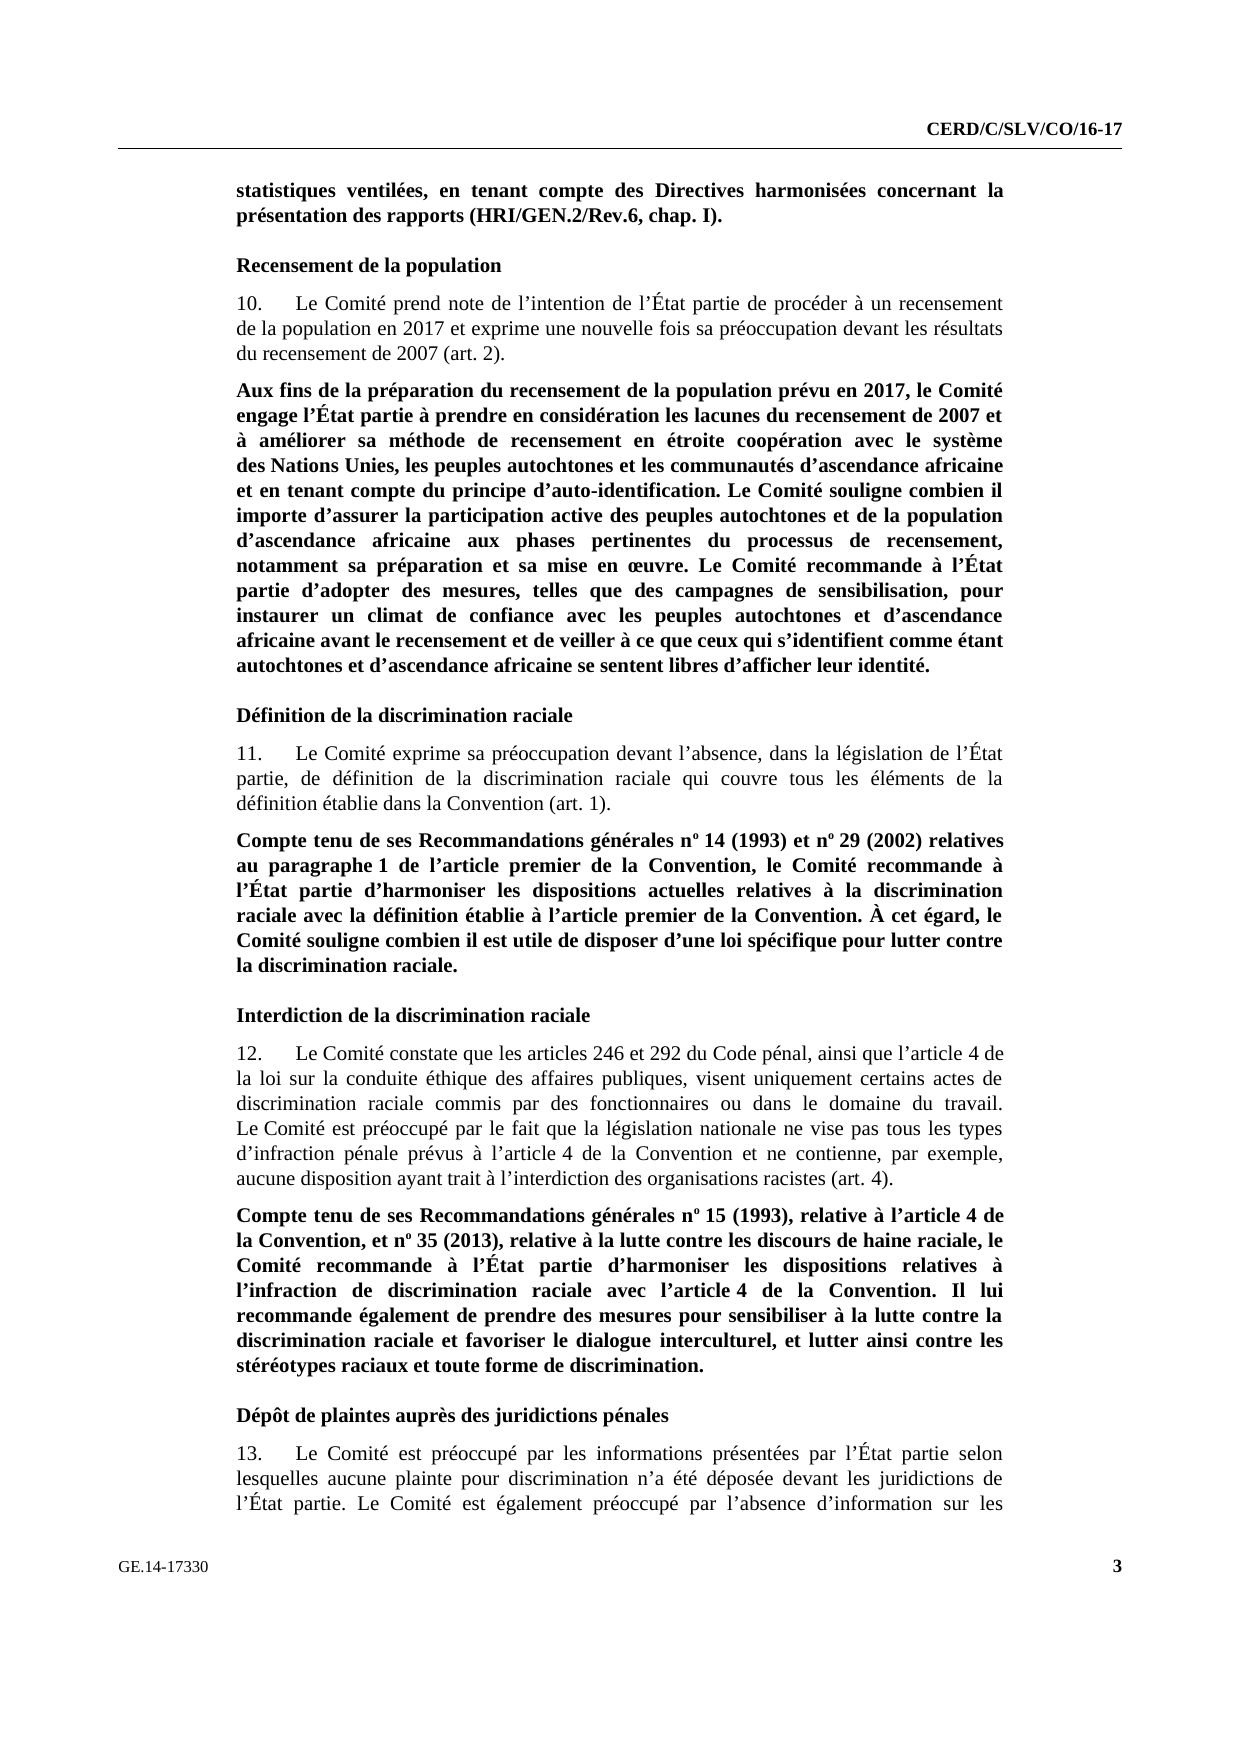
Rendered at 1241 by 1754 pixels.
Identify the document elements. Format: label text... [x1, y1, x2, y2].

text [236, 1440, 1004, 1515]
text Dépôt de plaintes auprès des juridictions pénales [118, 1402, 1004, 1427]
text Compte tenu de ses Recommandations générales no 15 (1993), relative à l’article 4 de la Convention, et no 35 (2013), relative à la lutte contre les discours de haine raciale, le Comité recommande à l’État partie d’harmoniser les dispositions relatives à l’infraction de discrimination raciale avec l’article 4 de la Convention. Il lui recommande également de prendre des mesures pour sensibiliser à la lutte contre la discrimination raciale et favoriser le dialogue interculturel, et lutter ainsi contre les stéréotypes raciaux et toute forme de discrimination. [236, 1202, 1004, 1377]
text Interdiction de la discrimination raciale [118, 1002, 1004, 1027]
text Aux fins de la préparation du recensement de la population prévu en 2017, le Comité engage l’État partie à prendre en considération les lacunes du recensement de 2007 et à améliorer sa méthode de recensement en étroite coopération avec le système des Nations Unies, les peuples autochtones et les communautés d’ascendance africaine et en tenant compte du principe d’auto-identification. Le Comité souligne combien il importe d’assurer la participation active des peuples autochtones et de la population d’ascendance africaine aux phases pertinentes du processus de recensement, notamment sa préparation et sa mise en œuvre. Le Comité recommande à l’État partie d’adopter des mesures, telles que des campagnes de sensibilisation, pour instaurer un climat de confiance avec les peuples autochtones et d’ascendance africaine avant le recensement et de veiller à ce que ceux qui s’identifient comme étant autochtones et d’ascendance africaine se sentent libres d’afficher leur identité. [236, 377, 1004, 677]
text Recensement de la population [118, 252, 1004, 277]
text Compte tenu de ses Recommandations générales no 14 (1993) et no 29 (2002) relatives au paragraphe 1 de l’article premier de la Convention, le Comité recommande à l’État partie d’harmoniser les dispositions actuelles relatives à la discrimination raciale avec la définition établie à l’article premier de la Convention. À cet égard, le Comité souligne combien il est utile de disposer d’une loi spécifique pour lutter contre la discrimination raciale. [236, 827, 1004, 977]
text Le Comité prend note de l’intention de l’État partie de procéder à un recensement de la population en 2017 et exprime une nouvelle fois sa préoccupation devant les résultats du recensement de 2007 (art. 2). [236, 290, 1004, 365]
text Le Comité exprime sa préoccupation devant l’absence, dans la législation de l’État partie, de définition de la discrimination raciale qui couvre tous les éléments de la définition établie dans la Convention (art. 1). [236, 740, 1004, 815]
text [236, 177, 1004, 227]
text Le Comité constate que les articles 246 et 292 du Code pénal, ainsi que l’article 4 de la loi sur la conduite éthique des affaires publiques, visent uniquement certains actes de discrimination raciale commis par des fonctionnaires ou dans le domaine du travail. Le Comité est préoccupé par le fait que la législation nationale ne vise pas tous les types d’infraction pénale prévus à l’article 4 de la Convention et ne contienne, par exemple, aucune disposition ayant trait à l’interdiction des organisations racistes (art. 4). [236, 1040, 1004, 1190]
text Définition de la discrimination raciale [118, 702, 1004, 727]
